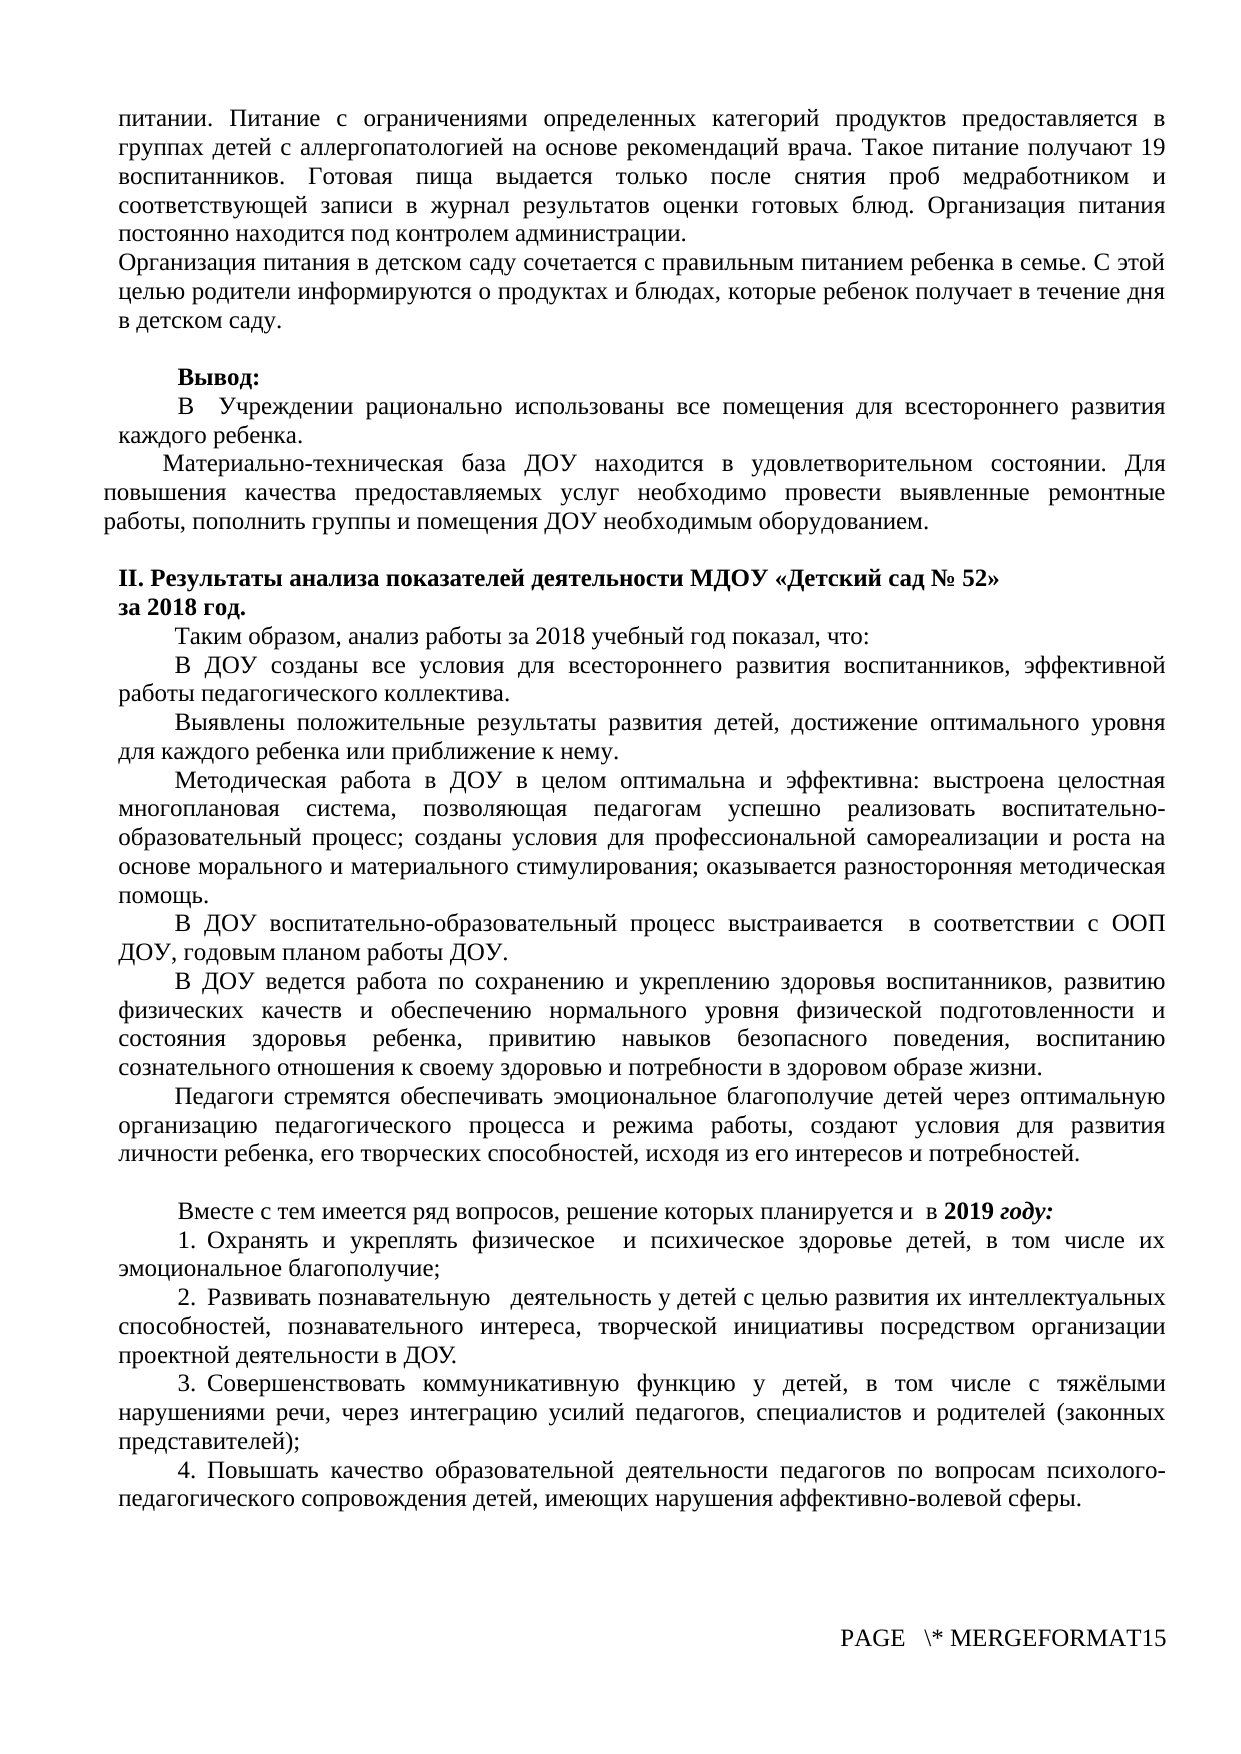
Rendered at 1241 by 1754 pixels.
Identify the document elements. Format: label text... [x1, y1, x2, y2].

text Вывод: [118, 362, 1167, 391]
text В ДОУ воспитательно-образовательный процесс выстраивается в соответствии с ООП ДОУ, годовым планом работы ДОУ. [118, 908, 1167, 966]
list Повышать качество образовательной деятельности педагогов по вопросам психолого-педагогического сопровождения детей, имеющих нарушения аффективно-волевой сферы. [118, 1455, 1167, 1512]
text за 2018 год. [118, 592, 1167, 621]
list Совершенствовать коммуникативную функцию у детей, в том числе с тяжёлыми нарушениями речи, через интеграцию усилий педагогов, специалистов и родителей (законных представителей); [118, 1368, 1167, 1455]
text В ДОУ ведется работа по сохранению и укреплению здоровья воспитанников, развитию физических качеств и обеспечению нормального уровня физической подготовленности и состояния здоровья ребенка, привитию навыков безопасного поведения, воспитанию сознательного отношения к своему здоровью и потребности в здоровом образе жизни. [118, 966, 1167, 1081]
text Таким образом, анализ работы за 2018 учебный год показал, что: [118, 621, 1167, 650]
text Вместе с тем имеется ряд вопросов, решение которых планируется и в 2019 году: [118, 1196, 1167, 1225]
list Охранять и укреплять физическое и психическое здоровье детей, в том числе их эмоциональное благополучие; [118, 1225, 1167, 1282]
list Развивать познавательную деятельность у детей с целью развития их интеллектуальных способностей, познавательного интереса, творческой инициативы посредством организации проектной деятельности в ДОУ. [118, 1282, 1167, 1368]
text В ДОУ созданы все условия для всестороннего развития воспитанников, эффективной работы педагогического коллектива. [118, 650, 1167, 707]
text В Учреждении рационально использованы все помещения для всестороннего развития каждого ребенка. [118, 391, 1167, 448]
text Педагоги стремятся обеспечивать эмоциональное благополучие детей через оптимальную организацию педагогического процесса и режима работы, создают условия для развития личности ребенка, его творческих способностей, исходя из его интересов и потребностей. [118, 1081, 1167, 1167]
text Материально-техническая база ДОУ находится в удовлетворительном состоянии. Для повышения качества предоставляемых услуг необходимо провести выявленные ремонтные работы, пополнить группы и помещения ДОУ необходимым оборудованием. [103, 448, 1167, 535]
text II. Результаты анализа показателей деятельности МДОУ «Детский сад № 52» [118, 563, 1167, 592]
text Методическая работа в ДОУ в целом оптимальна и эффективна: выстроена целостная многоплановая система, позволяющая педагогам успешно реализовать воспитательно-образовательный процесс; созданы условия для профессиональной самореализации и роста на основе морального и материального стимулирования; оказывается разносторонняя методическая помощь. [118, 765, 1167, 908]
text Организация питания в детском саду сочетается с правильным питанием ребенка в семье. С этой целью родители информируются о продуктах и блюдах, которые ребенок получает в течение дня в детском саду. [118, 247, 1167, 333]
text Выявлены положительные результаты развития детей, достижение оптимального уровня для каждого ребенка или приближение к нему. [118, 707, 1167, 765]
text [118, 103, 1167, 247]
